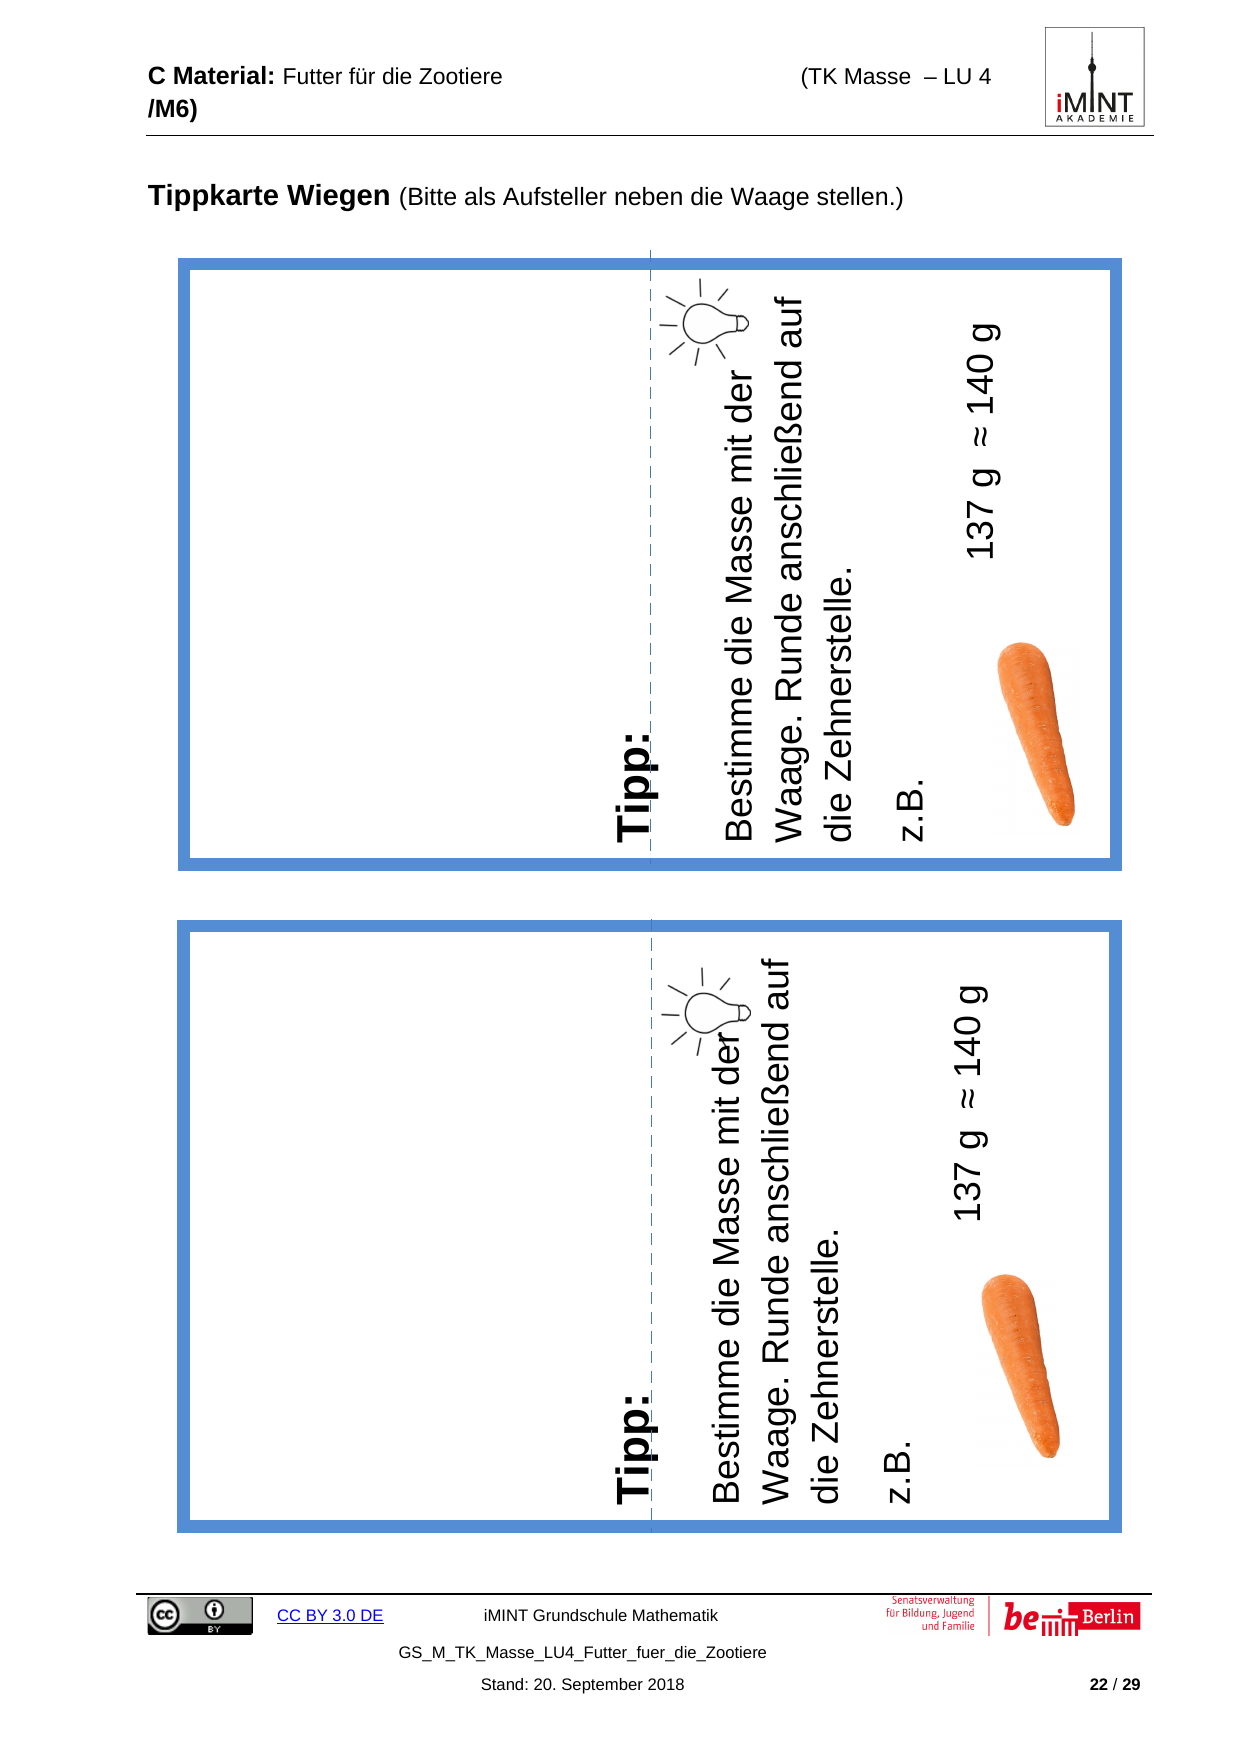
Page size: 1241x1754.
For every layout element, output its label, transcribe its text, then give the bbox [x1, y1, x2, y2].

picture [992, 641, 1082, 835]
picture [147, 1597, 253, 1635]
picture [660, 279, 749, 365]
picture [662, 968, 751, 1056]
picture [1035, 17, 1151, 133]
text Tippkarte Wiegen (Bitte als Aufsteller neben die Waage stellen.) [148, 178, 1122, 212]
picture [976, 1273, 1066, 1467]
picture [886, 1596, 1141, 1636]
